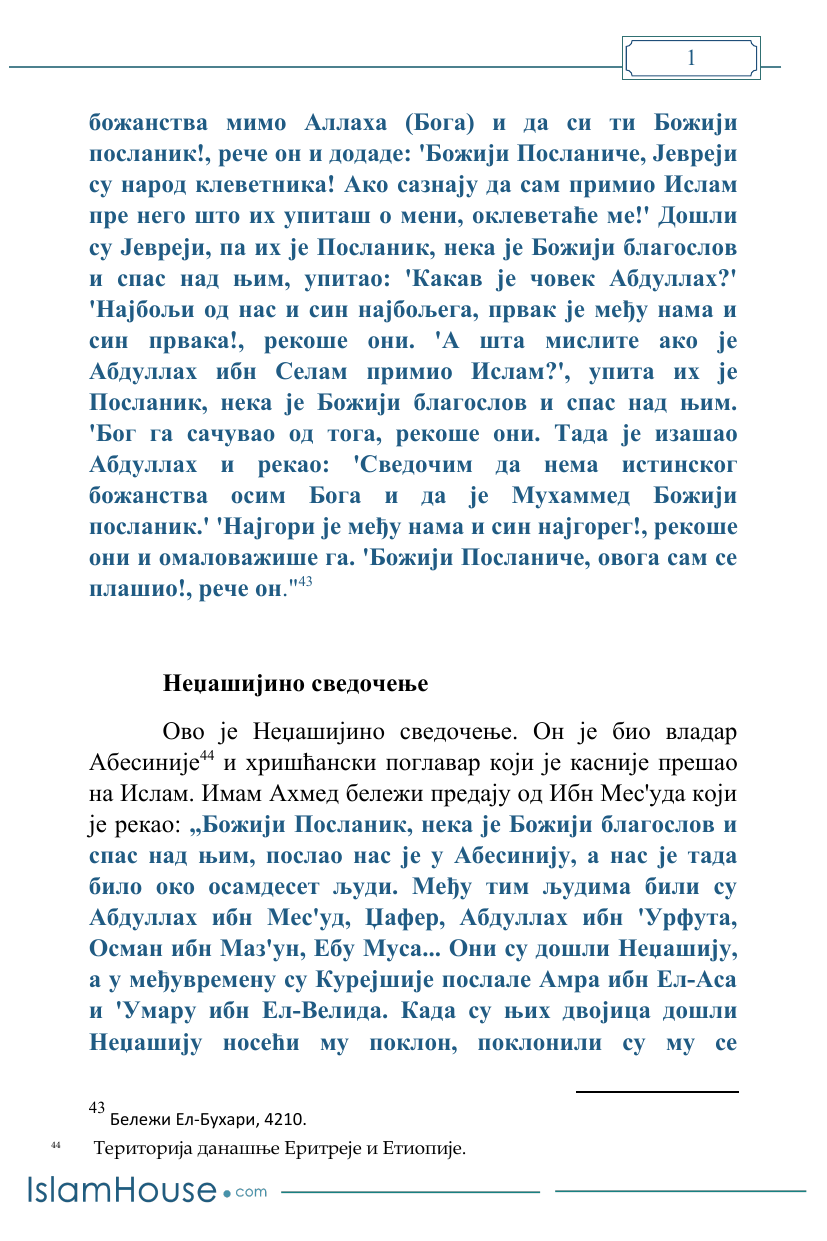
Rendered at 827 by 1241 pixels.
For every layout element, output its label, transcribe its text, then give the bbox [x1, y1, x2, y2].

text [89, 716, 738, 1055]
picture [548, 1170, 807, 1208]
picture [20, 1171, 541, 1209]
text Неџашијино сведочење [89, 668, 738, 697]
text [89, 107, 738, 602]
